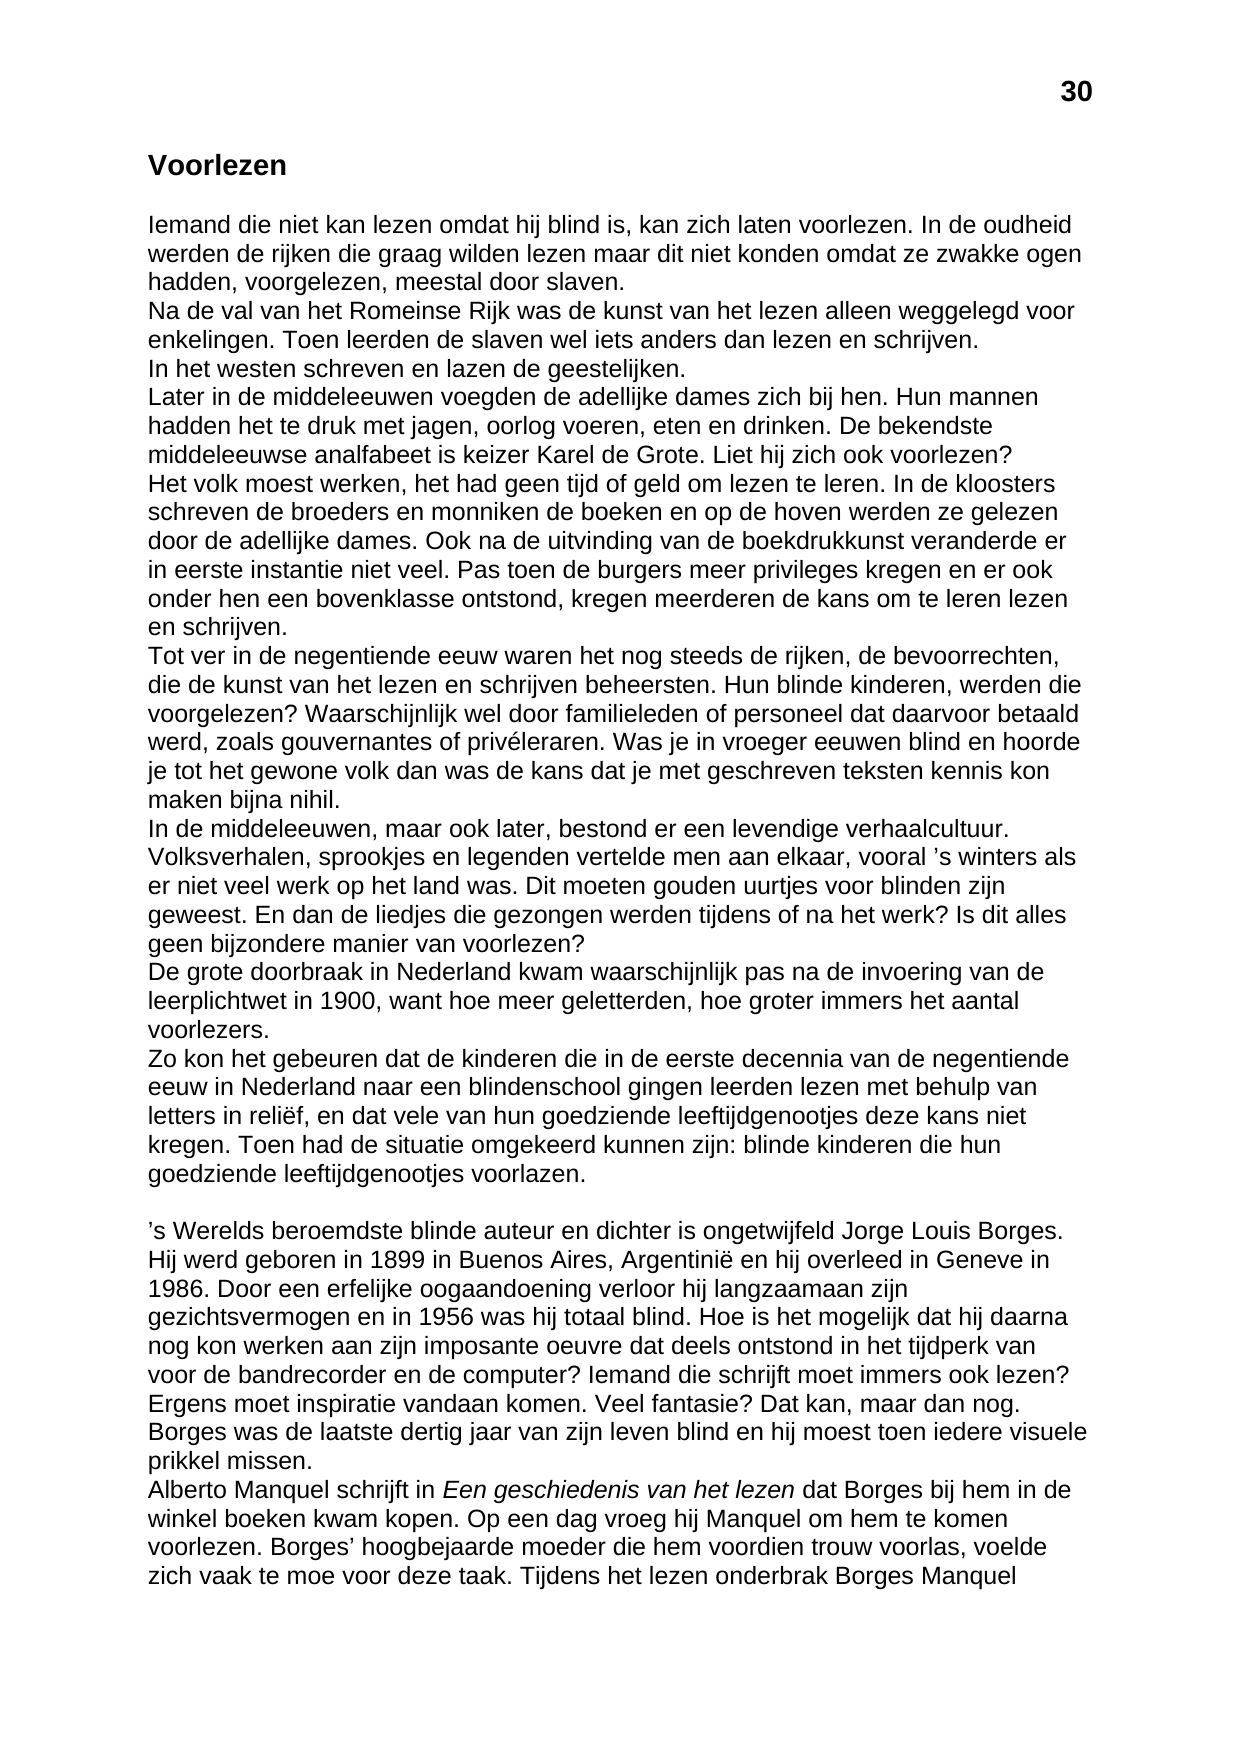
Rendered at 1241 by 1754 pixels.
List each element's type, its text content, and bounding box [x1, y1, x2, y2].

text Later in de middeleeuwen voegden de adellijke dames zich bij hen. Hun mannen hadden het te druk met jagen, oorlog voeren, eten en drinken. De bekendste middeleeuwse analfabeet is keizer Karel de Grote. Liet hij zich ook voorlezen? [148, 382, 1093, 469]
text Na de val van het Romeinse Rijk was de kunst van het lezen alleen weggelegd voor enkelingen. Toen leerden de slaven wel iets anders dan lezen en schrijven. [148, 296, 1093, 354]
text ’s Werelds beroemdste blinde auteur en dichter is ongetwijfeld Jorge Louis Borges. Hij werd geboren in Buenos Aires, Argentinië en hij overleed in Geneve in 1986. Door een erfelijke oogaandoening verloor hij langzaamaan zijn gezichtsvermogen en in 1956 was hij totaal blind. Hoe is het mogelijk dat hij daarna nog kon werken aan zijn imposante oeuvre dat deels ontstond in het tijdperk van voor de bandrecorder en de computer? Iemand die schrijft moet immers ook lezen? Ergens moet inspiratie vandaan komen. Veel fantasie? Dat kan, maar dan nog. Borges was de laatste dertig jaar van zijn leven blind en hij moest toen iedere visuele prikkel missen. [148, 1216, 1093, 1475]
text Tot ver in de negentiende eeuw waren het nog steeds de rijken, de bevoorrechten, die de kunst van het lezen en schrijven beheersten. Hun blinde kinderen, werden die voorgelezen? Waarschijnlijk wel door familieleden of personeel dat daarvoor betaald werd, zoals gouvernantes of privéleraren. Was je in vroeger eeuwen blind en hoorde je tot het gewone volk dan was de kans dat je met geschreven teksten kennis kon maken bijna nihil. [148, 641, 1093, 814]
text Iemand die niet kan lezen omdat hij blind is, kan zich laten voorlezen. In de oudheid werden de rijken die graag wilden lezen maar dit niet konden omdat ze zwakke ogen hadden, voorgelezen, meestal door slaven. [148, 210, 1093, 296]
text De grote doorbraak in Nederland kwam waarschijnlijk pas na de invoering van de leerplichtwet in 1900, want hoe meer geletterden, hoe groter immers het aantal voorlezers. [148, 957, 1093, 1044]
text Zo kon het gebeuren dat de kinderen die in de eerste decennia van de negentiende eeuw in Nederland naar een blindenschool gingen leerden lezen met behulp van letters in reliëf, en dat vele van hun goedziende leeftijdgenootjes deze kans niet kregen. Toen had de situatie omgekeerd kunnen zijn: blinde kinderen die hun goedziende leeftijdgenootjes voorlazen. [148, 1044, 1093, 1187]
text In het westen schreven en lazen de geestelijken. [148, 354, 1093, 382]
text Het volk moest werken, het had geen tijd of geld om lezen te leren. In de kloosters schreven de broeders en monniken de boeken en op de hoven werden ze gelezen door de adellijke dames. Ook na de uitvinding van de boekdrukkunst veranderde er in eerste instantie niet veel. Pas toen de burgers meer privileges kregen en er ook onder hen een bovenklasse ontstond, kregen meerderen de kans om te leren lezen en schrijven. [148, 469, 1093, 641]
subtitle Voorlezen [148, 148, 1093, 181]
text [148, 1475, 1093, 1590]
text In de middeleeuwen, maar ook later, bestond er een levendige verhaalcultuur. Volksverhalen, sprookjes en legenden vertelde men aan elkaar, vooral ’s winters als er niet veel werk op het land was. Dit moeten gouden uurtjes voor blinden zijn geweest. En dan de liedjes die gezongen werden tijdens of na het werk? Is dit alles geen bijzondere manier van voorlezen? [148, 814, 1093, 957]
